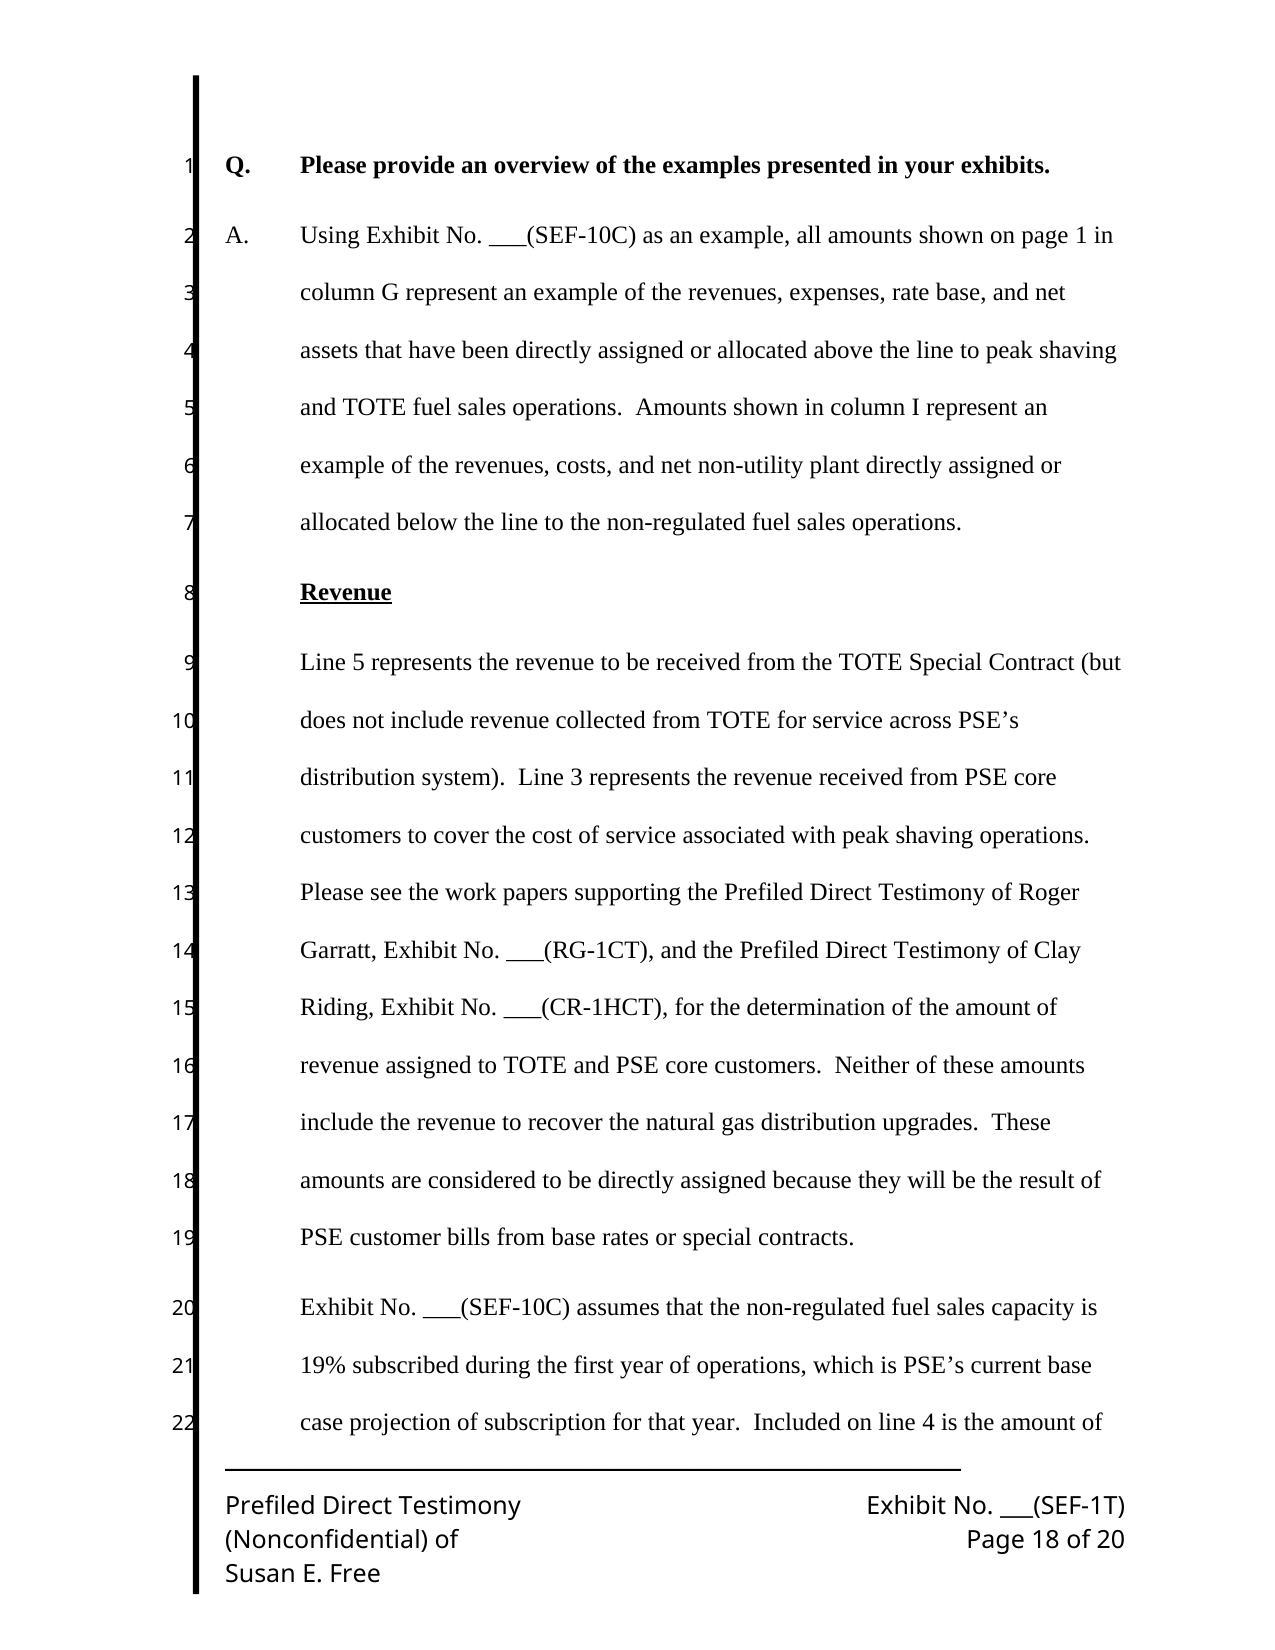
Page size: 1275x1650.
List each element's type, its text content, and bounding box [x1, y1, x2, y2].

text Revenue [300, 577, 1125, 606]
text A. Using Exhibit No. ___(SEF-10C) as an example, all amounts shown on page 1 in column G represent an example of the revenues, expenses, rate base, and net assets that have been directly assigned or allocated above the line to peak shaving and TOTE fuel sales operations. Amounts shown in column I represent an example of the revenues, costs, and net non-utility plant directly assigned or allocated below the line to the non-regulated fuel sales operations. [225, 220, 1125, 536]
text Line 5 represents the revenue to be received from the TOTE Special Contract (but does not include revenue collected from TOTE for service across PSE’s distribution system). Line 3 represents the revenue received from PSE core customers to cover the cost of service associated with peak shaving operations. Please see the work papers supporting the Prefiled Direct Testimony of Roger Garratt, Exhibit No. ___(RG-1CT), and the Prefiled Direct Testimony of Clay Riding, Exhibit No. ___(CR-1HCT), for the determination of the amount of revenue assigned to TOTE and PSE core customers. Neither of these amounts include the revenue to recover the natural gas distribution upgrades. These amounts are considered to be directly assigned because they will be the result of PSE customer bills from base rates or special contracts. [300, 647, 1125, 1251]
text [300, 1292, 1125, 1436]
text Q. Please provide an overview of the examples presented in your exhibits. [225, 150, 1125, 179]
